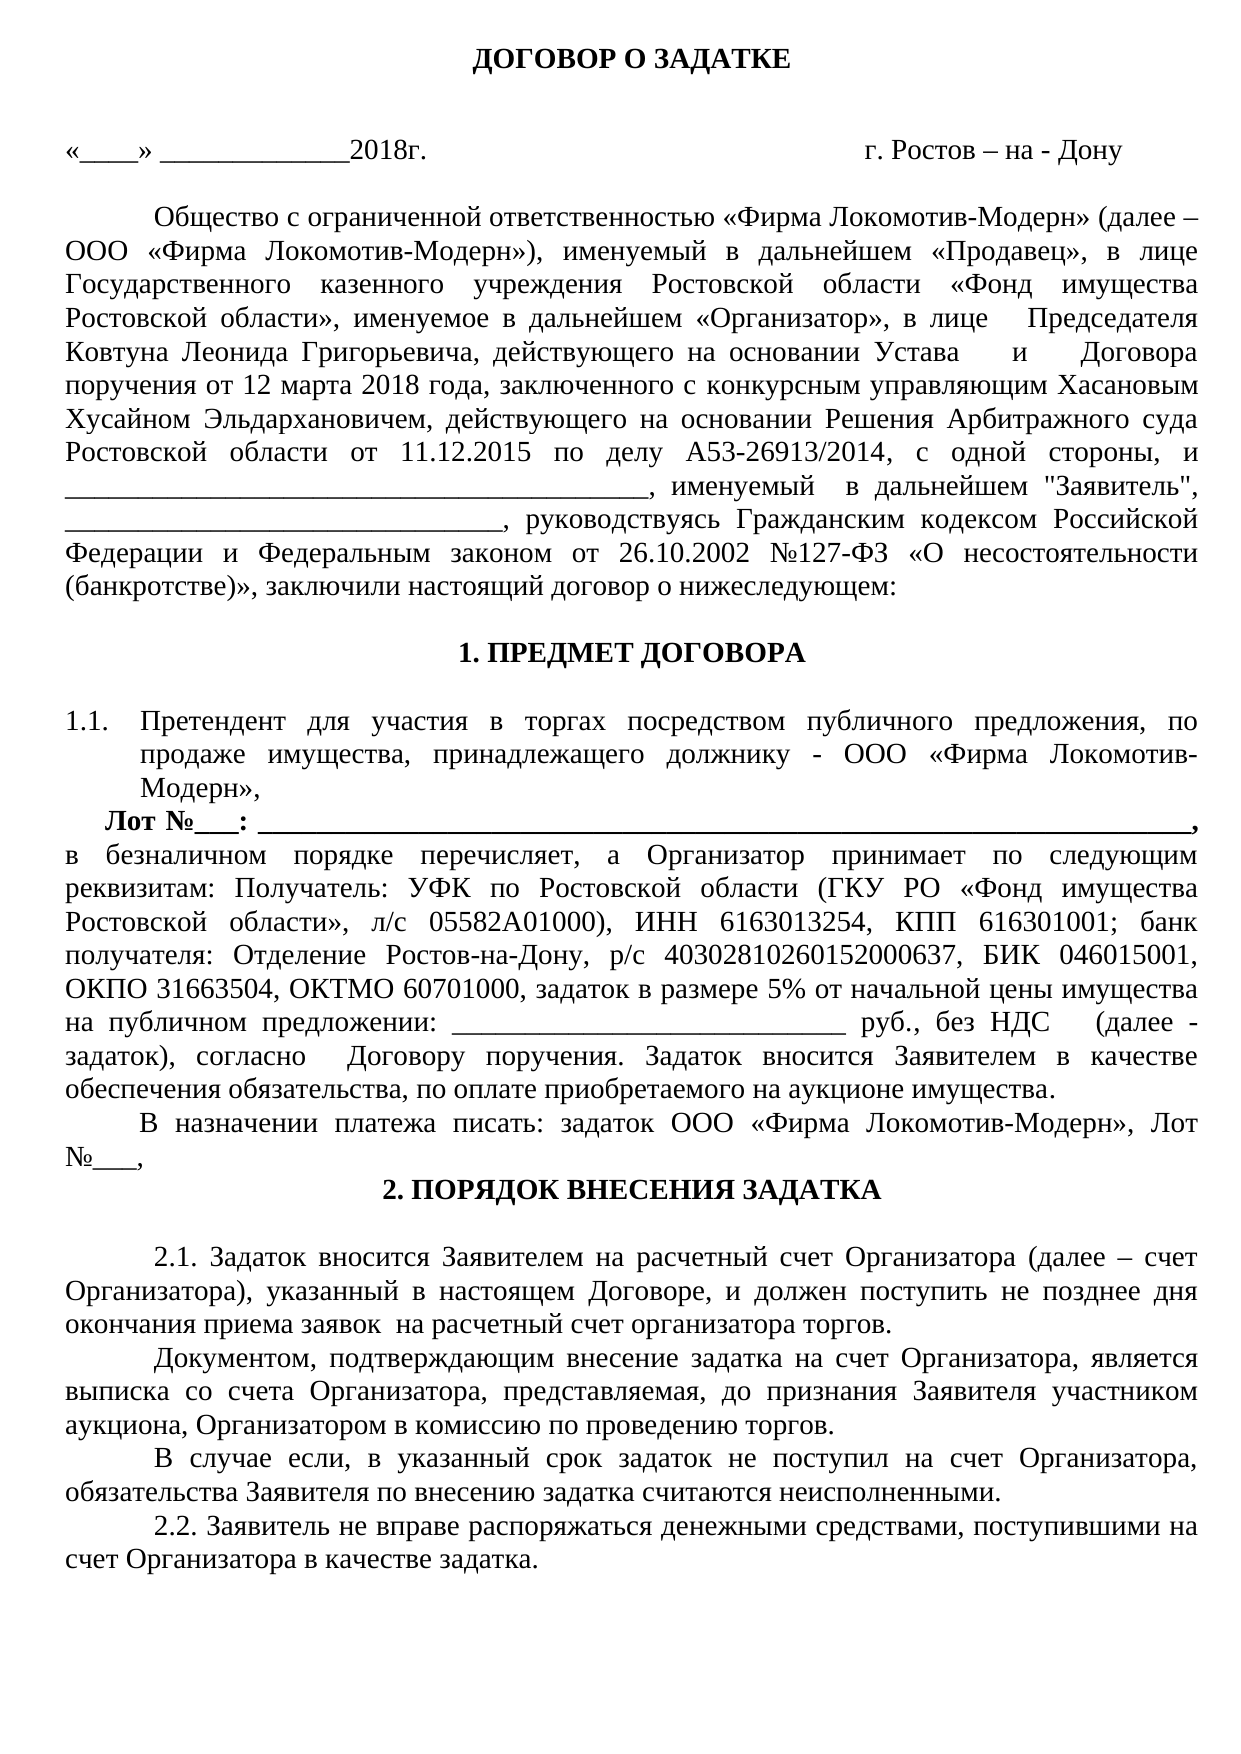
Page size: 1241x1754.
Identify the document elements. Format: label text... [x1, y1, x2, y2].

text 1. ПРЕДМЕТ ДОГОВОРА [65, 636, 1199, 669]
text Общество с ограниченной ответственностью «Фирма Локомотив-Модерн» (далее – ООО «Фирма Локомотив-Модерн»), именуемый в дальнейшем «Продавец», в лице Государственного казенного учреждения Ростовской области «Фонд имущества Ростовской области», именуемое в дальнейшем «Организатор», в лице Председателя Ковтуна Леонида Григорьевича, действующего на основании Устава и Договора поручения от 12 марта 2018 года, заключенного с конкурсным управляющим Хасановым Хусайном Эльдархановичем, действующего на основании Решения Арбитражного суда Ростовской области от 11.12.2015 по делу А53-26913/2014, с одной стороны, и ________________________________________, именуемый в дальнейшем "Заявитель", ______________________________, руководствуясь Гражданским кодексом Российской Федерации и Федеральным законом от 26.10.2002 №127-ФЗ «О несостоятельности (банкротстве)», заключили настоящий договор о нижеследующем: [65, 434, 1199, 602]
text 2. ПОРЯДОК ВНЕСЕНИЯ ЗАДАТКА [65, 1172, 1199, 1206]
text В случае если, в указанный срок задаток не поступил на счет Организатора, обязательства Заявителя по внесению задатка считаются неисполненными. [65, 1441, 1199, 1508]
text Лот №___: ________________________________________________________________, в безналичном порядке перечисляет, а Организатор принимает по следующим реквизитам: Получатель: УФК по Ростовской области (ГКУ РО «Фонд имущества Ростовской области», л/с 05582А01000), ИНН 6163013254, КПП 616301001; банк получателя: Отделение Ростов-на-Дону, р/с 40302810260152000637, БИК 046015001, ОКПО 31663504, ОКТМО 60701000, задаток в размере 5% от начальной цены имущества на публичном предложении: ___________________________ руб., без НДС (далее - задаток), согласно Договору поручения. Задаток вносится Заявителем в качестве обеспечения обязательства, по оплате приобретаемого на аукционе имущества. [65, 803, 1199, 1105]
list Претендент для участия в торгах посредством публичного предложения, по продаже имущества, принадлежащего должнику - ООО «Фирма Локомотив-Модерн», [65, 703, 1199, 803]
text 2.1. Задаток вносится Заявителем на расчетный счет Организатора (далее – счет Организатора), указанный в настоящем Договоре, и должен поступить не позднее дня окончания приема заявок на расчетный счет организатора торгов. [65, 1239, 1199, 1340]
text 2.2. Заявитель не вправе распоряжаться денежными средствами, поступившими на счет Организатора в качестве задатка. [65, 1508, 1199, 1575]
text Документом, подтверждающим внесение задатка на счет Организатора, является выписка со счета Организатора, представляемая, до признания Заявителя участником аукциона, Организатором в комиссию по проведению торгов. [65, 1340, 1199, 1441]
text Общество с ограниченной ответственностью «Фирма Локомотив-Модерн» (далее – ООО «Фирма Локомотив-Модерн»), именуемый в дальнейшем «Продавец», в лице Государственного казенного учреждения Ростовской области «Фонд имущества Ростовской области», именуемое в дальнейшем «Организатор», в лице Председателя Ковтуна Леонида Григорьевича, действующего на основании Устава и Договора поручения от 12 марта 2018 года, заключенного с конкурсным управляющим Хасановым Хусайном Эльдархановичем, действующего на основании Решения Арбитражного суда Ростовской области от 11.12.2015 по делу А53-26913/2014, с одной стороны, и ________________________________________, именуемый в дальнейшем "Заявитель", ______________________________, руководствуясь Гражданским кодексом Российской Федерации и Федеральным законом от 26.10.2002 №127-ФЗ «О несостоятельности (банкротстве)», заключили настоящий договор о нижеследующем: [65, 233, 1199, 401]
text В назначении платежа писать: задаток ООО «Фирма Локомотив-Модерн», Лот №___, [65, 1105, 1199, 1172]
text ДОГОВОР О ЗАДАТКЕ [65, 41, 1199, 75]
text «____» _____________2018г. г. Ростов – на - Дону [65, 132, 1199, 166]
